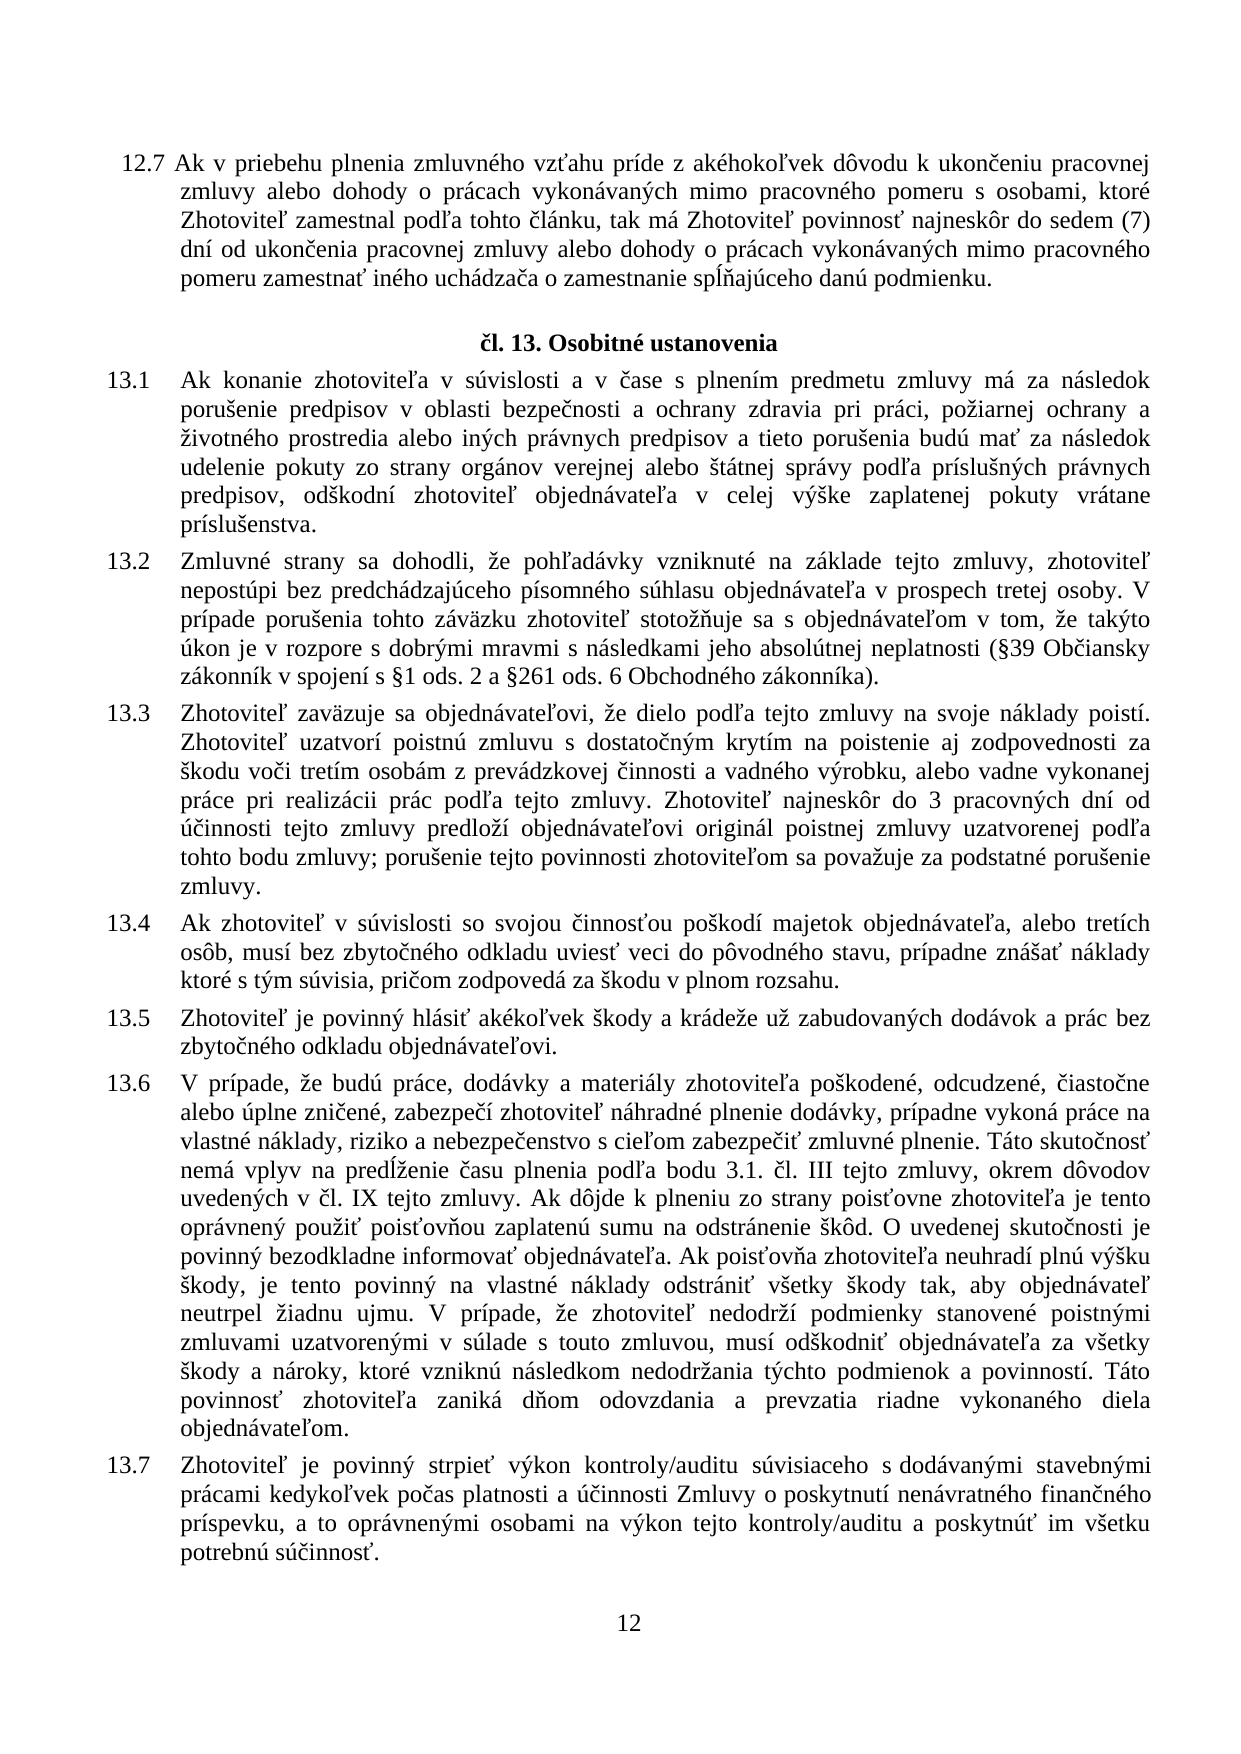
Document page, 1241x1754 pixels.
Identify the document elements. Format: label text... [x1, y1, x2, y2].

text 13.3 Zhotoviteľ zaväzuje sa objednávateľovi, že dielo podľa tejto zmluvy na svoje náklady poistí. Zhotoviteľ uzatvorí poistnú zmluvu s dostatočným krytím na poistenie aj zodpovednosti za škodu voči tretím osobám z prevádzkovej činnosti a vadného výrobku, alebo vadne vykonanej práce pri realizácii prác podľa tejto zmluvy. Zhotoviteľ najneskôr do 3 pracovných dní od účinnosti tejto zmluvy predloží objednávateľovi originál poistnej zmluvy uzatvorenej podľa tohto bodu zmluvy; porušenie tejto povinnosti zhotoviteľom sa považuje za podstatné porušenie zmluvy. [106, 698, 1152, 900]
text čl. 13. Osobitné ustanovenia [106, 328, 1152, 357]
text 13.2 Zmluvné strany sa dohodli, že pohľadávky vzniknuté na základe tejto zmluvy, zhotoviteľ nepostúpi bez predchádzajúceho písomného súhlasu objednávateľa v prospech tretej osoby. V prípade porušenia tohto záväzku zhotoviteľ stotožňuje sa s objednávateľom v tom, že takýto úkon je v rozpore s dobrými mravmi s následkami jeho absolútnej neplatnosti (§39 Občiansky zákonník v spojení s §1 ods. 2 a §261 ods. 6 Obchodného zákonníka). [106, 546, 1152, 690]
text 12.7 Ak v priebehu plnenia zmluvného vzťahu príde z akéhokoľvek dôvodu k ukončeniu pracovnej zmluvy alebo dohody o prácach vykonávaných mimo pracovného pomeru s osobami, ktoré Zhotoviteľ zamestnal podľa tohto článku, tak má Zhotoviteľ povinnosť najneskôr do sedem (7) dní od ukončenia pracovnej zmluvy alebo dohody o prácach vykonávaných mimo pracovného pomeru zamestnať iného uchádzača o zamestnanie spĺňajúceho danú podmienku. [121, 148, 1152, 291]
text 13.4 Ak zhotoviteľ v súvislosti so svojou činnosťou poškodí majetok objednávateľa, alebo tretích osôb, musí bez zbytočného odkladu uviesť veci do pôvodného stavu, prípadne znášať náklady ktoré s tým súvisia, pričom zodpovedá za škodu v plnom rozsahu. [106, 908, 1152, 994]
text 13.7 Zhotoviteľ je povinný strpieť výkon kontroly/auditu súvisiaceho s dodávanými stavebnými prácami kedykoľvek počas platnosti a účinnosti Zmluvy o poskytnutí nenávratného finančného príspevku, a to oprávnenými osobami na výkon tejto kontroly/auditu a poskytnúť im všetku potrebnú súčinnosť. [106, 1451, 1152, 1566]
text 13.1 Ak konanie zhotoviteľa v súvislosti a v čase s plnením predmetu zmluvy má za následok porušenie predpisov v oblasti bezpečnosti a ochrany zdravia pri práci, požiarnej ochrany a životného prostredia alebo iných právnych predpisov a tieto porušenia budú mať za následok udelenie pokuty zo strany orgánov verejnej alebo štátnej správy podľa príslušných právnych predpisov, odškodní zhotoviteľ objednávateľa v celej výške zaplatenej pokuty vrátane príslušenstva. [106, 366, 1152, 538]
text 13.5 Zhotoviteľ je povinný hlásiť akékoľvek škody a krádeže už zabudovaných dodávok a prác bez zbytočného odkladu objednávateľovi. [106, 1003, 1152, 1060]
text 13.6 V prípade, že budú práce, dodávky a materiály zhotoviteľa poškodené, odcudzené, čiastočne alebo úplne zničené, zabezpečí zhotoviteľ náhradné plnenie dodávky, prípadne vykoná práce na vlastné náklady, riziko a nebezpečenstvo s cieľom zabezpečiť zmluvné plnenie. Táto skutočnosť nemá vplyv na predĺženie času plnenia podľa bodu 3.1. čl. III tejto zmluvy, okrem dôvodov uvedených v čl. IX tejto zmluvy. Ak dôjde k plneniu zo strany poisťovne zhotoviteľa je tento oprávnený použiť poisťovňou zaplatenú sumu na odstránenie škôd. O uvedenej skutočnosti je povinný bezodkladne informovať objednávateľa. Ak poisťovňa zhotoviteľa neuhradí plnú výšku škody, je tento povinný na vlastné náklady odstrániť všetky škody tak, aby objednávateľ neutrpel žiadnu ujmu. V prípade, že zhotoviteľ nedodrží podmienky stanovené poistnými zmluvami uzatvorenými v súlade s touto zmluvou, musí odškodniť objednávateľa za všetky škody a nároky, ktoré vzniknú následkom nedodržania týchto podmienok a povinností. Táto povinnosť zhotoviteľa zaniká dňom odovzdania a prevzatia riadne vykonaného diela objednávateľom. [106, 1068, 1152, 1442]
